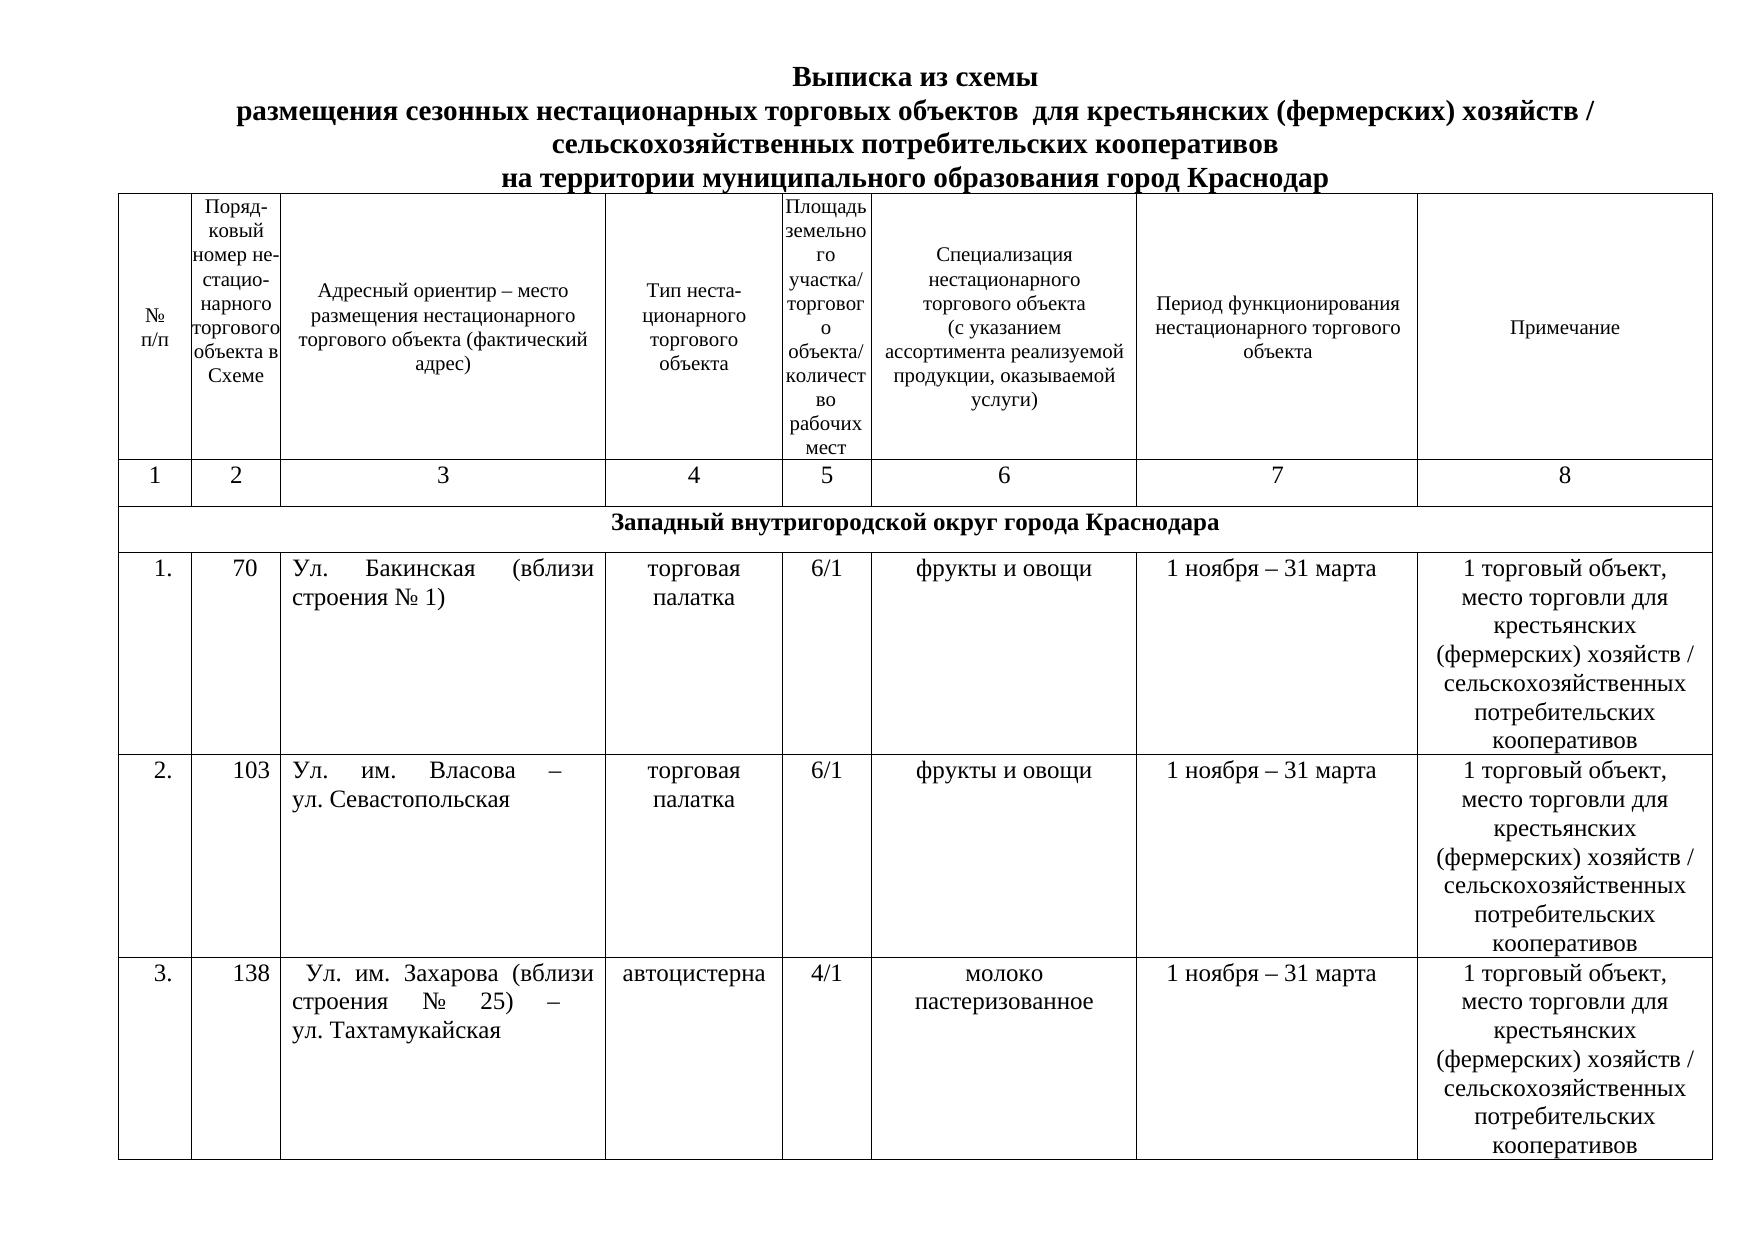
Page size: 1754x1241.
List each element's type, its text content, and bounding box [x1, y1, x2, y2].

table_cell 6 [872, 460, 1136, 506]
table_cell 1 [119, 460, 191, 506]
table_cell 1 ноября – 31 марта [1137, 553, 1417, 754]
table_cell торговая палатка [606, 755, 782, 957]
table_cell Площадь земельного участка/ торгового объекта/ количество рабочих мест [783, 194, 871, 459]
table_cell 4/1 [783, 958, 871, 1159]
table_cell № п/п [119, 194, 191, 459]
table_cell 1 торговый объект, место торговли для крестьянских (фермерских) хозяйств / сельскохозяйственных потребительских кооперативов [1418, 755, 1712, 957]
table_cell молоко пастеризованное [872, 958, 1136, 1159]
table_cell автоцистерна [606, 958, 782, 1159]
table_cell 1 ноября – 31 марта [1137, 755, 1417, 957]
table_cell 7 [1137, 460, 1417, 506]
table_cell 5 [783, 460, 871, 506]
table_cell 103 [192, 755, 280, 957]
table_cell фрукты и овощи [872, 553, 1136, 754]
table_cell [119, 755, 191, 957]
table_header Выписка из схемы размещения сезонных нестационарных торговых объектов для крестьянских (фермерских) хозяйств / сельскохозяйственных потребительских кооперативов на территории муниципального образования город Краснодар [118, 59, 1712, 193]
table_cell Поряд-ковый номер не-стацио-нарного торгового объекта в Схеме [192, 194, 280, 459]
table_cell Специализация нестационарного торгового объекта (с указанием ассортимента реализуемой продукции, оказываемой услуги) [872, 194, 1136, 459]
table_cell [119, 553, 191, 754]
table_cell 70 [192, 553, 280, 754]
table_cell торговая палатка [606, 553, 782, 754]
table_cell Ул. им. Захарова (вблизи строения № 25) – ул. Тахтамукайская [281, 958, 605, 1159]
table_cell 6/1 [783, 755, 871, 957]
table_cell 8 [1418, 460, 1712, 506]
table_cell 6/1 [783, 553, 871, 754]
table_cell Ул. им. Власова – ул. Севастопольская [281, 755, 605, 957]
table_cell 1 торговый объект, место торговли для крестьянских (фермерских) хозяйств / сельскохозяйственных потребительских кооперативов [1418, 553, 1712, 754]
table_cell Тип неста-ционарного торгового объекта [606, 194, 782, 459]
table_cell Ул. Бакинская (вблизи строения № 1) [281, 553, 605, 754]
table_cell 3 [281, 460, 605, 506]
table_cell [119, 958, 191, 1159]
table_cell 1 ноября – 31 марта [1137, 958, 1417, 1159]
table_cell 4 [606, 460, 782, 506]
table_cell Западный внутригородской округ города Краснодара [119, 507, 1712, 552]
table_cell Адресный ориентир – место размещения нестационарного торгового объекта (фактический адрес) [281, 194, 605, 459]
table_cell 2 [192, 460, 280, 506]
table_cell фрукты и овощи [872, 755, 1136, 957]
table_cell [1418, 958, 1712, 1159]
table_cell Примечание [1418, 194, 1712, 459]
table_cell 138 [192, 958, 280, 1159]
table_cell Период функционирования нестационарного торгового объекта [1137, 194, 1417, 459]
